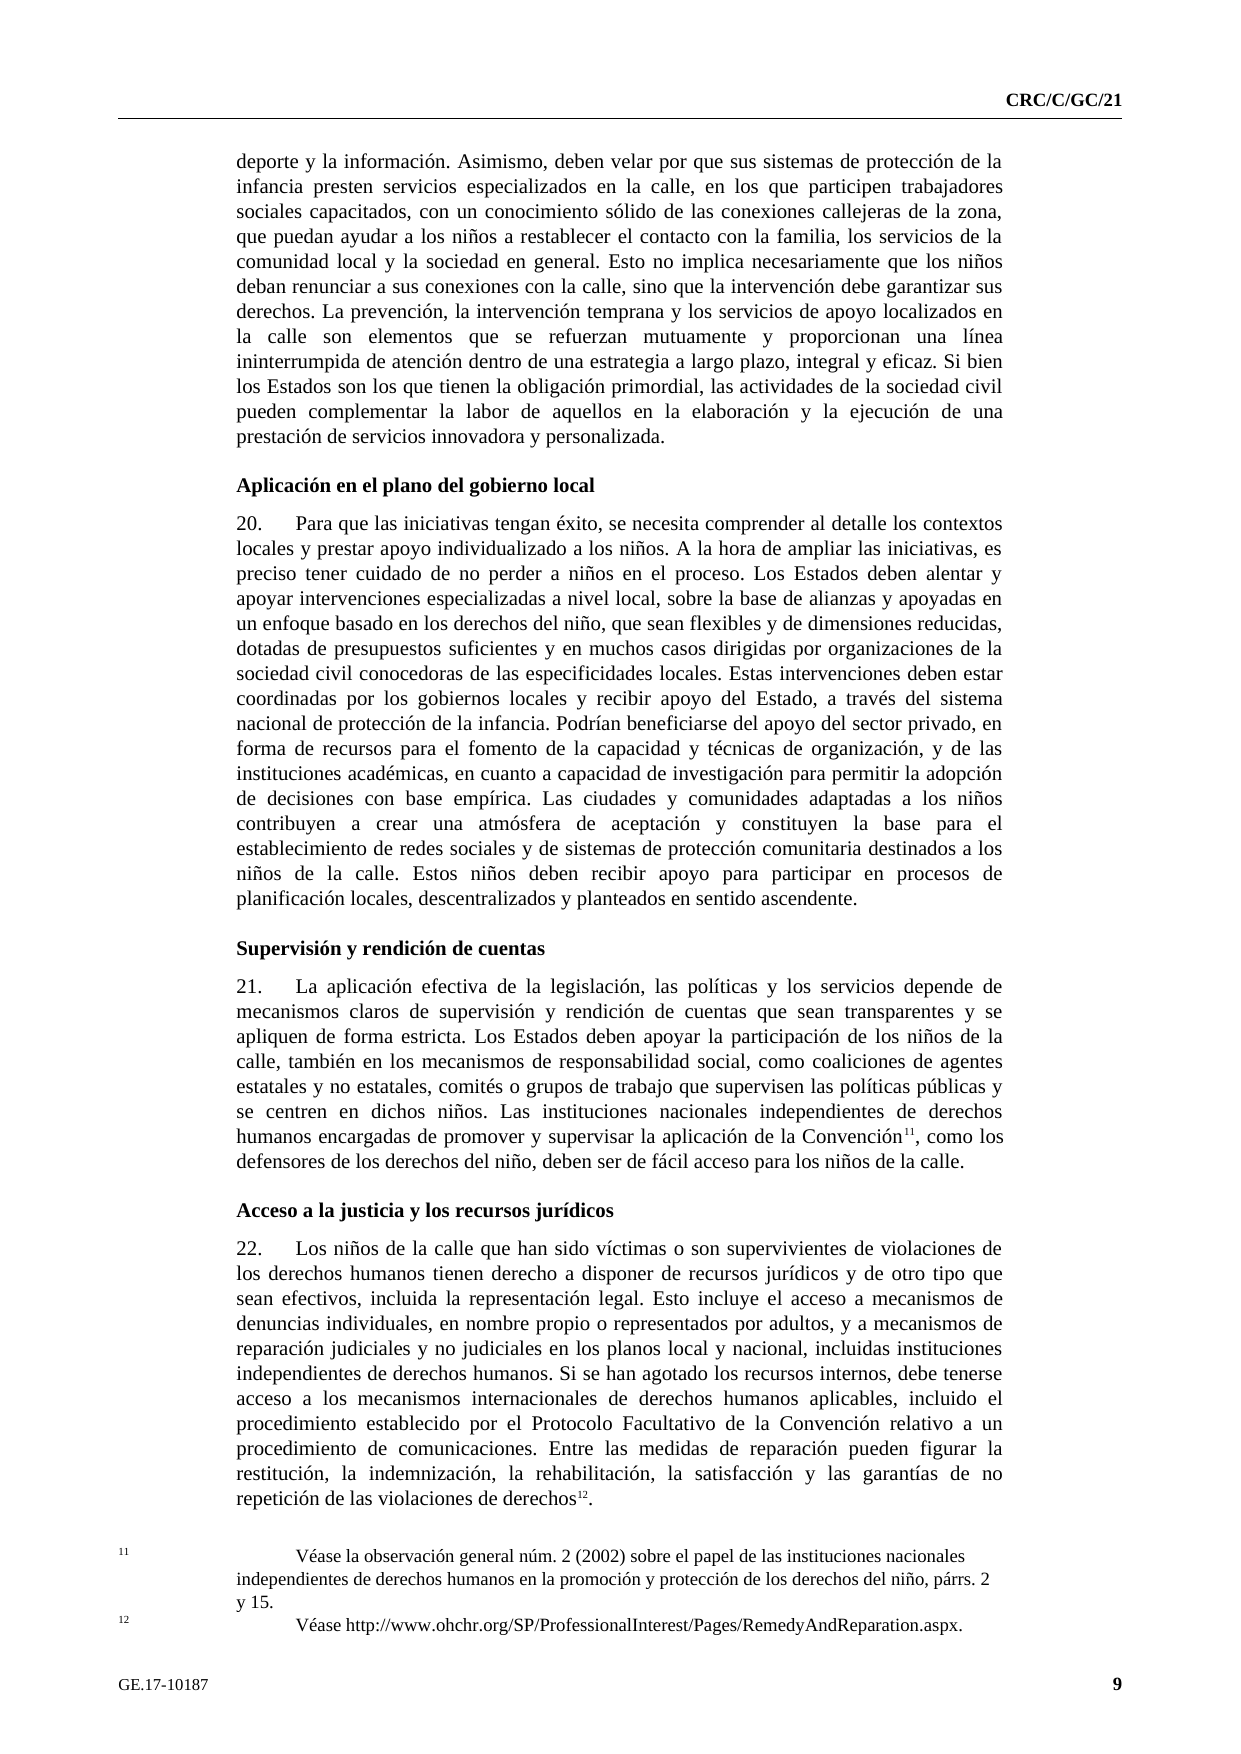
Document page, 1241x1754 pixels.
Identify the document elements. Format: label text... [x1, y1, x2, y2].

text 20. Para que las iniciativas tengan éxito, se necesita comprender al detalle los contextos locales y prestar apoyo individualizado a los niños. A la hora de ampliar las iniciativas, es preciso tener cuidado de no perder a niños en el proceso. Los Estados deben alentar y apoyar intervenciones especializadas a nivel local, sobre la base de alianzas y apoyadas en un enfoque basado en los derechos del niño, que sean flexibles y de dimensiones reducidas, dotadas de presupuestos suficientes y en muchos casos dirigidas por organizaciones de la sociedad civil conocedoras de las especificidades locales. Estas intervenciones deben estar coordinadas por los gobiernos locales y recibir apoyo del Estado, a través del sistema nacional de protección de la infancia. Podrían beneficiarse del apoyo del sector privado, en forma de recursos para el fomento de la capacidad y técnicas de organización, y de las instituciones académicas, en cuanto a capacidad de investigación para permitir la adopción de decisiones con base empírica. Las ciudades y comunidades adaptadas a los niños contribuyen a crear una atmósfera de aceptación y constituyen la base para el establecimiento de redes sociales y de sistemas de protección comunitaria destinados a los niños de la calle. Estos niños deben recibir apoyo para participar en procesos de planificación locales, descentralizados y planteados en sentido ascendente. [236, 510, 1004, 910]
text Acceso a la justicia y los recursos jurídicos [118, 1198, 1004, 1223]
text 21. La aplicación efectiva de la legislación, las políticas y los servicios depende de mecanismos claros de supervisión y rendición de cuentas que sean transparentes y se apliquen de forma estricta. Los Estados deben apoyar la participación de los niños de la calle, también en los mecanismos de responsabilidad social, como coaliciones de agentes estatales y no estatales, comités o grupos de trabajo que supervisen las políticas públicas y se centren en dichos niños. Las instituciones nacionales independientes de derechos humanos encargadas de promover y supervisar la aplicación de la Convención, como los defensores de los derechos del niño, deben ser de fácil acceso para los niños de la calle. [236, 973, 1004, 1173]
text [236, 148, 1004, 448]
text 22. Los niños de la calle que han sido víctimas o son supervivientes de violaciones de los derechos humanos tienen derecho a disponer de recursos jurídicos y de otro tipo que sean efectivos, incluida la representación legal. Esto incluye el acceso a mecanismos de denuncias individuales, en nombre propio o representados por adultos, y a mecanismos de reparación judiciales y no judiciales en los planos local y nacional, incluidas instituciones independientes de derechos humanos. Si se han agotado los recursos internos, debe tenerse acceso a los mecanismos internacionales de derechos humanos aplicables, incluido el procedimiento establecido por el Protocolo Facultativo de la Convención relativo a un procedimiento de comunicaciones. Entre las medidas de reparación pueden figurar la restitución, la indemnización, la rehabilitación, la satisfacción y las garantías de no repetición de las violaciones de derechos. [236, 1235, 1004, 1510]
text Aplicación en el plano del gobierno local [118, 473, 1004, 498]
text Supervisión y rendición de cuentas [118, 935, 1004, 960]
